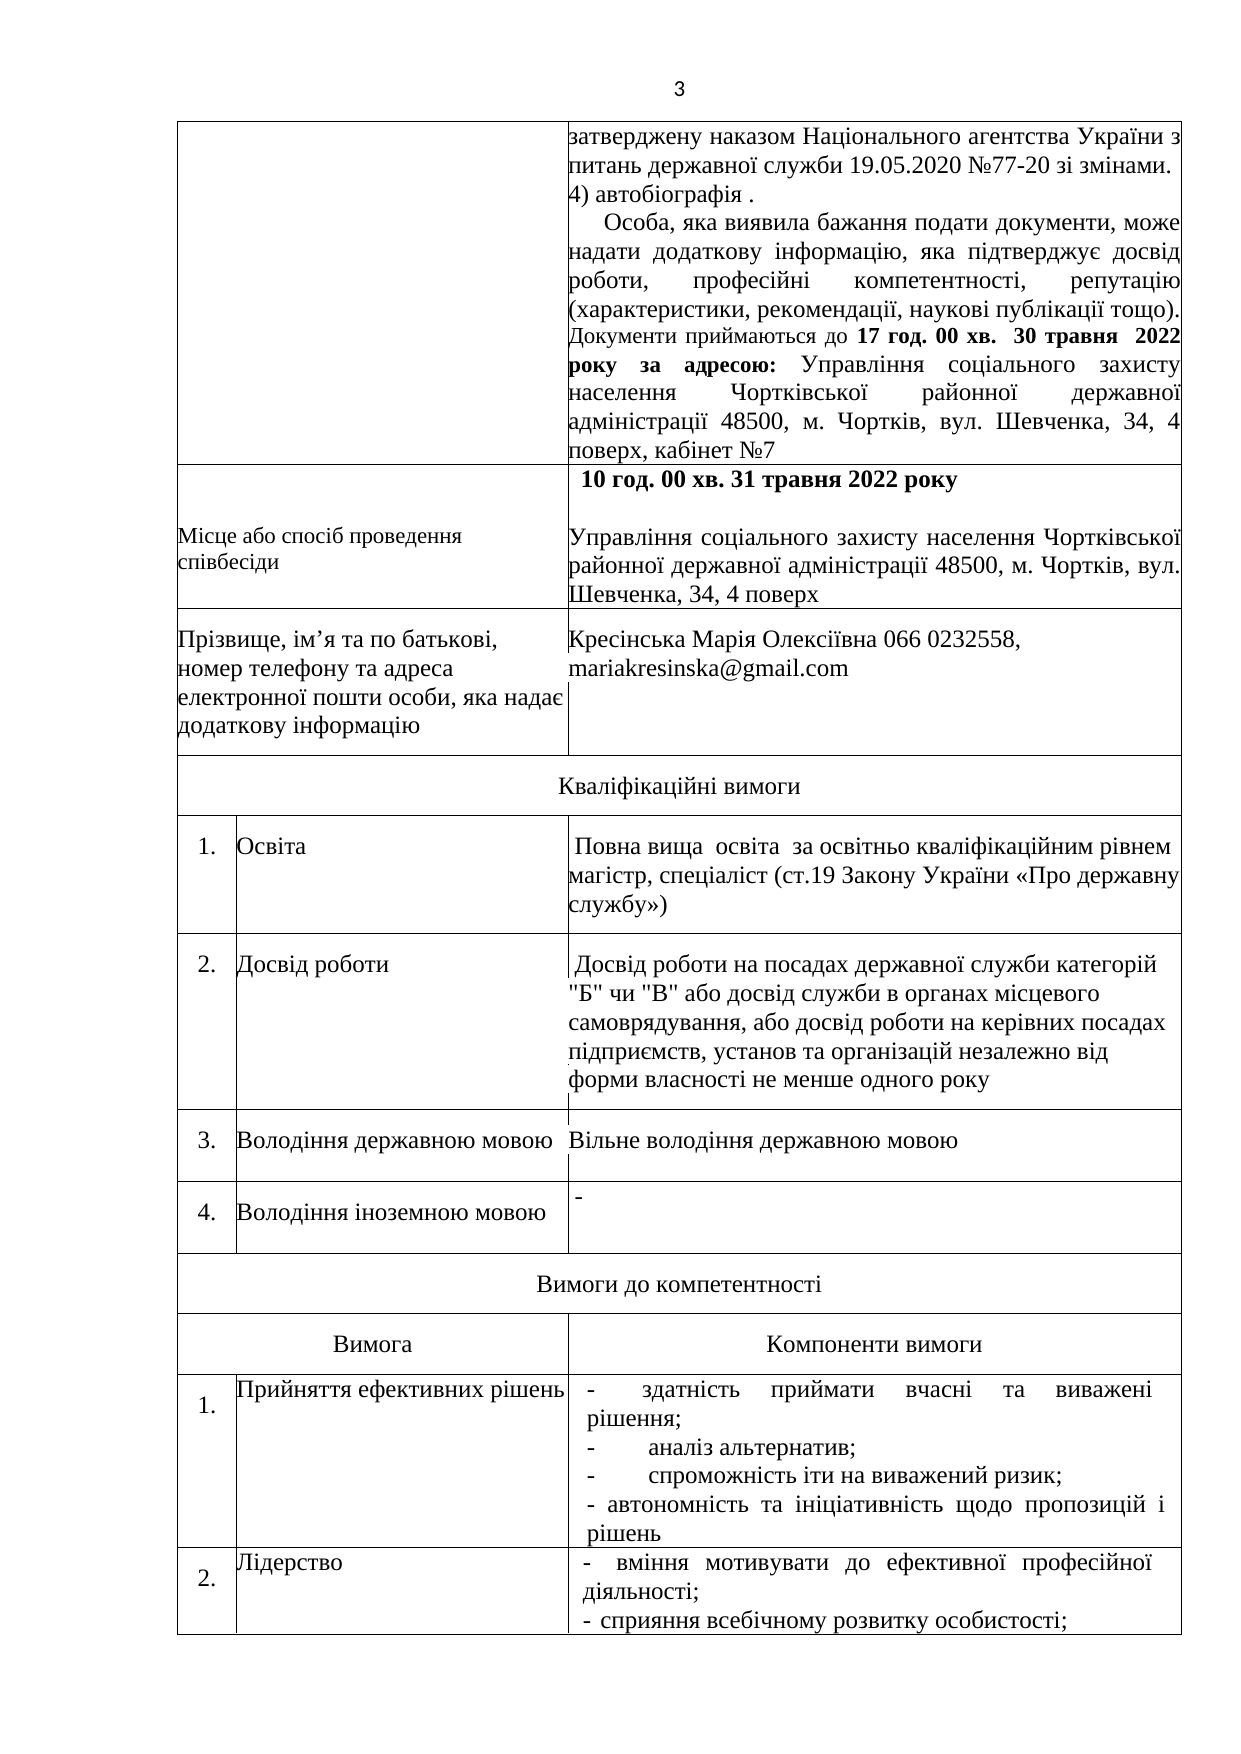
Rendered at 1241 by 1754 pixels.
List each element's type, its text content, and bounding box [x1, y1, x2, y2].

table_cell 3. [178, 1110, 236, 1181]
table_cell - [569, 1182, 1181, 1253]
table_cell Досвід роботи [237, 934, 568, 1109]
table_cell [569, 1548, 1181, 1633]
table_cell 2. [178, 1548, 236, 1633]
table_cell здатність приймати вчасні та виважені рішення; аналіз альтернатив; спроможність іти на виважений ризик; - автономність та ініціативність щодо пропозицій і рішень [569, 1375, 1181, 1547]
table_cell Кресінська Марія Олексіївна 066 0232558, mariakresinska@gmail.com [569, 609, 1181, 755]
table_cell Повна вища освіта за освітньо кваліфікаційним рівнем магістр, спеціаліст (ст.19 Закону України «Про державну службу») [569, 816, 1181, 933]
table_cell 1. [178, 816, 236, 933]
table_cell Лідерство [237, 1548, 568, 1633]
table_cell Освіта [237, 816, 568, 933]
table_cell Володіння державною мовою [237, 1110, 568, 1181]
table_cell Вимоги до компетентності [178, 1254, 1181, 1313]
table_cell 1. [178, 1375, 236, 1547]
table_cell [569, 122, 1181, 464]
table_cell 4. [178, 1182, 236, 1253]
table_cell Вимога [178, 1314, 568, 1374]
table_cell Володіння іноземною мовою [237, 1182, 568, 1253]
table_cell 2. [178, 934, 236, 1109]
table_cell Кваліфікаційні вимоги [178, 756, 1181, 815]
table_cell Вільне володіння державною мовою [569, 1110, 1181, 1181]
table_cell Місце або спосіб проведення співбесіди [178, 465, 568, 608]
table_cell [178, 122, 568, 464]
table_cell Прийняття ефективних рішень [237, 1375, 568, 1547]
table_cell Компоненти вимоги [569, 1314, 1181, 1374]
table_cell Прізвище, ім’я та по батькові, номер телефону та адреса електронної пошти особи, яка надає додаткову інформацію [178, 609, 568, 755]
table_cell 10 год. 00 хв. 31 травня 2022 року Управління соціального захисту населення Чортківської районної державної адміністрації 48500, м. Чортків, вул. Шевченка, 34, 4 поверх [569, 465, 1181, 608]
table_cell Досвід роботи на посадах державної служби категорій "Б" чи "В" або досвід служби в органах місцевого самоврядування, або досвід роботи на керівних посадах підприємств, установ та організацій незалежно від форми власності не менше одного року [569, 934, 1181, 1109]
